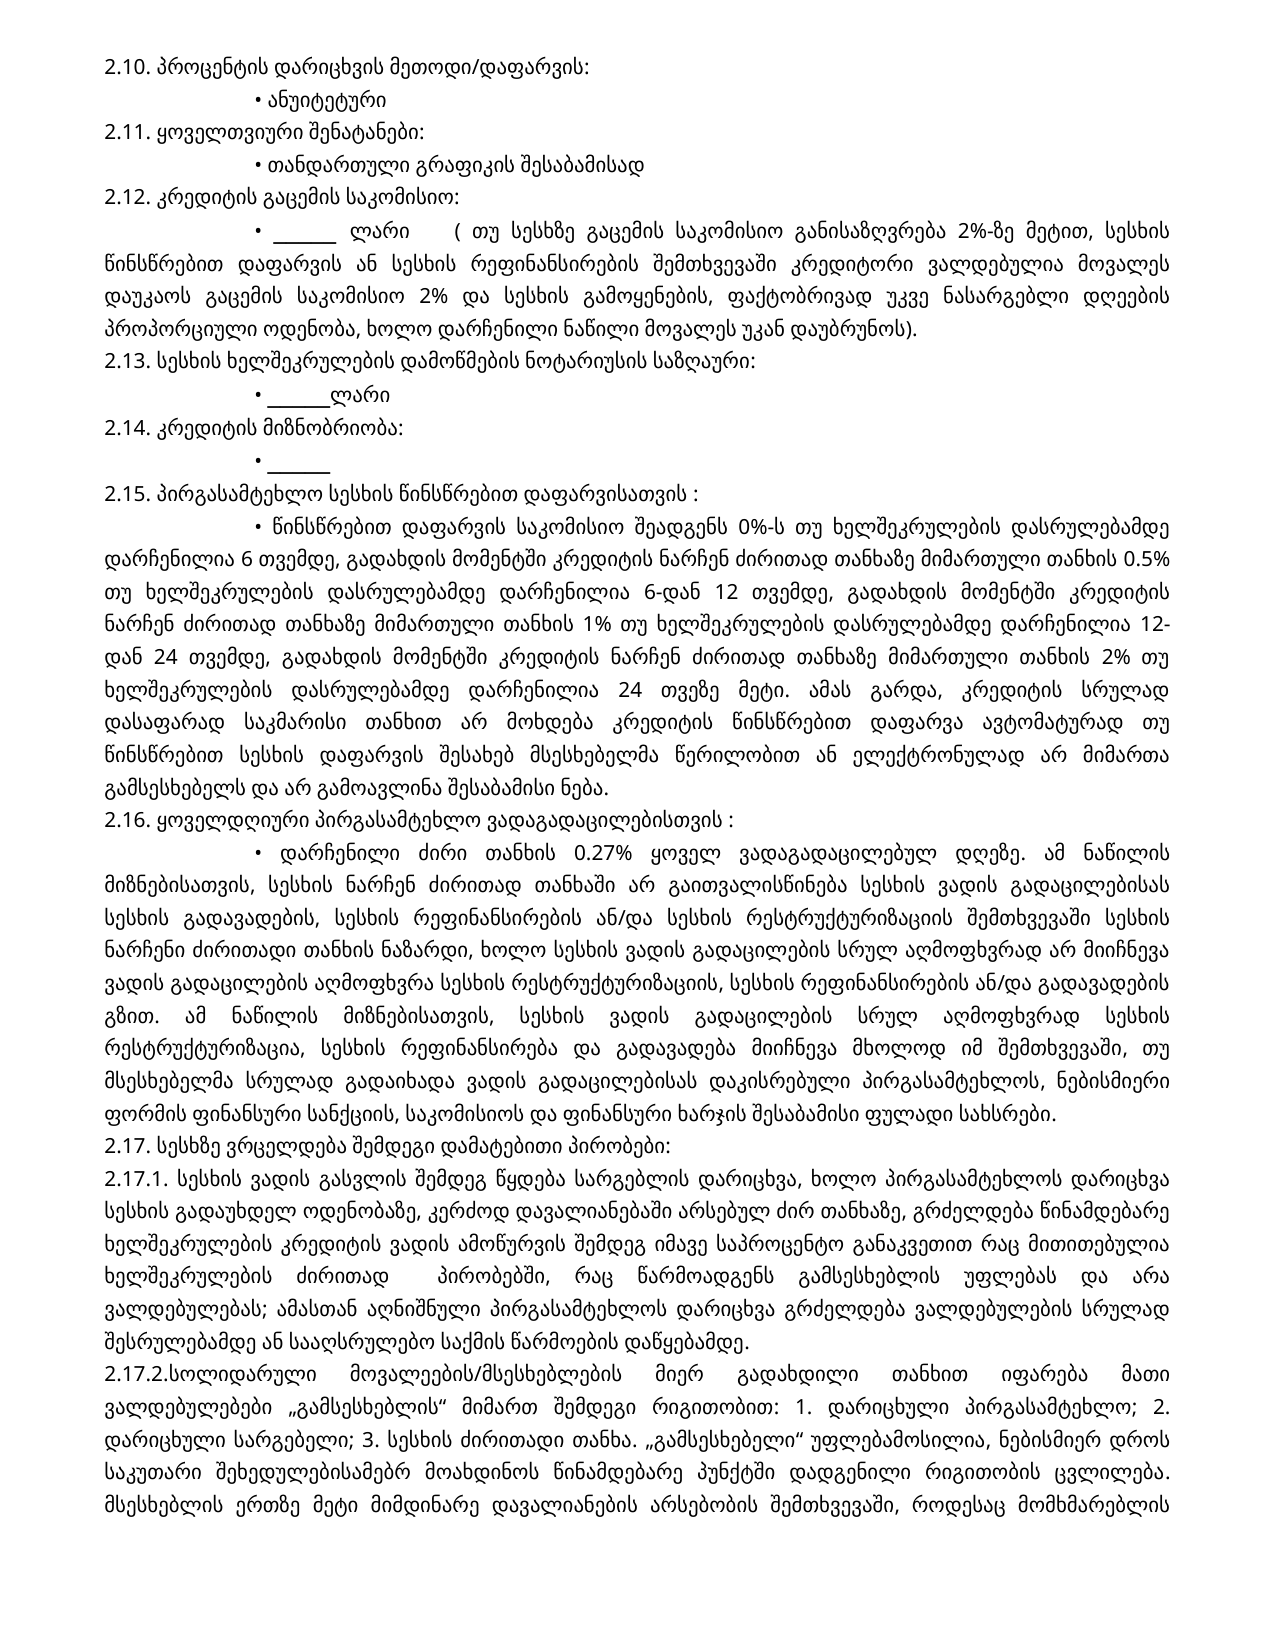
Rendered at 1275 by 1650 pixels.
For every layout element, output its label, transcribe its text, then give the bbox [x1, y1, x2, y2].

text 2.12. კრედიტის გაცემის საკომისიო: [104, 182, 1171, 211]
text • _____ [104, 445, 1171, 475]
text 2.13. სესხის ხელშეკრულების დამოწმების ნოტარიუსის საზღაური: [104, 346, 1171, 375]
text 2.16. ყოველდღიური პირგასამტეხლო ვადაგადაცილებისთვის : [104, 805, 1171, 834]
text 2.10. პროცენტის დარიცხვის მეთოდი/დაფარვის: [104, 52, 1171, 81]
text • _____ლარი [104, 379, 1171, 408]
text 2.17.1. სესხის ვადის გასვლის შემდეგ წყდება სარგებლის დარიცხვა, ხოლო პირგასამტეხლოს დარიცხვა სესხის გადაუხდელ ოდენობაზე, კერძოდ დავალიანებაში არსებულ ძირ თანხაზე, გრძელდება წინამდებარე ხელშეკრულების კრედიტის ვადის ამოწურვის შემდეგ იმავე საპროცენტო განაკვეთით რაც მითითებულია ხელშეკრულების ძირითად პირობებში, რაც წარმოადგენს გამსესხებლის უფლებას და არა ვალდებულებას; ამასთან აღნიშნული პირგასამტეხლოს დარიცხვა გრძელდება ვალდებულების სრულად შესრულებამდე ან სააღსრულებო საქმის წარმოების დაწყებამდე. [104, 1164, 1171, 1355]
text • _____ ლარი ( თუ სესხზე გაცემის საკომისიო განისაზღვრება 2%-ზე მეტით, სესხის წინსწრებით დაფარვის ან სესხის რეფინანსირების შემთხვევაში კრედიტორი ვალდებულია მოვალეს დაუკაოს გაცემის საკომისიო 2% და სესხის გამოყენების, ფაქტობრივად უკვე ნასარგებლი დღეების პროპორციული ოდენობა, ხოლო დარჩენილი ნაწილი მოვალეს უკან დაუბრუნოს). [104, 215, 1171, 342]
text 2.14. კრედიტის მიზნობრიობა: [104, 413, 1171, 441]
text • დარჩენილი ძირი თანხის 0.27% ყოველ ვადაგადაცილებულ დღეზე. ამ ნაწილის მიზნებისათვის, სესხის ნარჩენ ძირითად თანხაში არ გაითვალისწინება სესხის ვადის გადაცილებისას სესხის გადავადების, სესხის რეფინანსირების ან/და სესხის რესტრუქტურიზაციის შემთხვევაში სესხის ნარჩენი ძირითადი თანხის ნაზარდი, ხოლო სესხის ვადის გადაცილების სრულ აღმოფხვრად არ მიიჩნევა ვადის გადაცილების აღმოფხვრა სესხის რესტრუქტურიზაციის, სესხის რეფინანსირების ან/და გადავადების გზით. ამ ნაწილის მიზნებისათვის, სესხის ვადის გადაცილების სრულ აღმოფხვრად სესხის რესტრუქტურიზაცია, სესხის რეფინანსირება და გადავადება მიიჩნევა მხოლოდ იმ შემთხვევაში, თუ მსესხებელმა სრულად გადაიხადა ვადის გადაცილებისას დაკისრებული პირგასამტეხლოს, ნებისმიერი ფორმის ფინანსური სანქციის, საკომისიოს და ფინანსური ხარჯის შესაბამისი ფულადი სახსრები. [104, 838, 1171, 1127]
text • თანდართული გრაფიკის შესაბამისად [104, 150, 1171, 178]
text 2.15. პირგასამტეხლო სესხის წინსწრებით დაფარვისათვის : [104, 479, 1171, 508]
text • წინსწრებით დაფარვის საკომისიო შეადგენს 0%-ს თუ ხელშეკრულების დასრულებამდე დარჩენილია 6 თვემდე, გადახდის მომენტში კრედიტის ნარჩენ ძირითად თანხაზე მიმართული თანხის 0.5% თუ ხელშეკრულების დასრულებამდე დარჩენილია 6-დან 12 თვემდე, გადახდის მომენტში კრედიტის ნარჩენ ძირითად თანხაზე მიმართული თანხის 1% თუ ხელშეკრულების დასრულებამდე დარჩენილია 12-დან 24 თვემდე, გადახდის მომენტში კრედიტის ნარჩენ ძირითად თანხაზე მიმართული თანხის 2% თუ ხელშეკრულების დასრულებამდე დარჩენილია 24 თვეზე მეტი. ამას გარდა, კრედიტის სრულად დასაფარად საკმარისი თანხით არ მოხდება კრედიტის წინსწრებით დაფარვა ავტომატურად თუ წინსწრებით სესხის დაფარვის შესახებ მსესხებელმა წერილობით ან ელექტრონულად არ მიმართა გამსესხებელს და არ გამოავლინა შესაბამისი ნება. [104, 512, 1171, 801]
text 2.11. ყოველთვიური შენატანები: [104, 117, 1171, 146]
text 2.17. სესხზე ვრცელდება შემდეგი დამატებითი პირობები: [104, 1131, 1171, 1160]
text • ანუიტეტური [104, 85, 1171, 113]
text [104, 1359, 1171, 1518]
